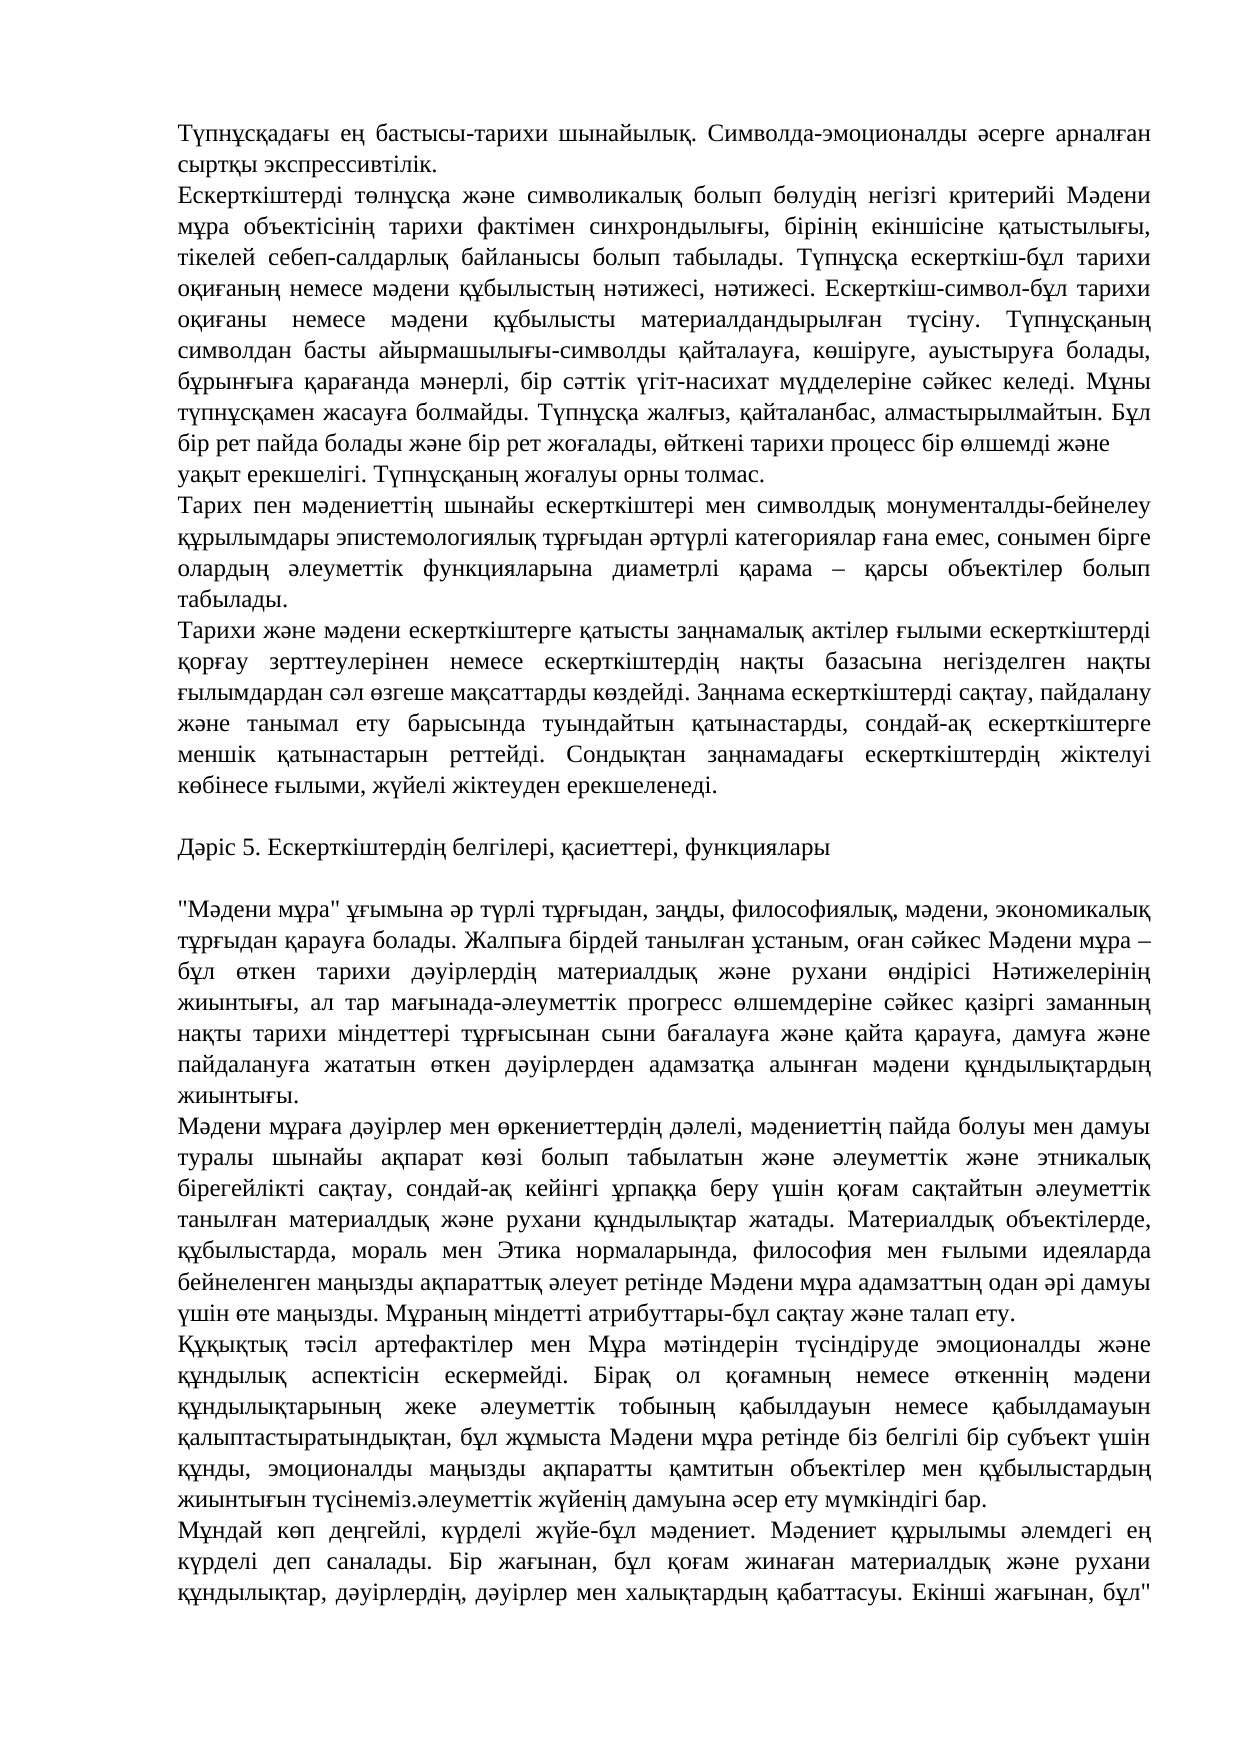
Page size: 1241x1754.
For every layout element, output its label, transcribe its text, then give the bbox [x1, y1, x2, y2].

text Тарих пен мәдениеттің шынайы ескерткіштері мен символдық монументалды-бейнелеу құрылымдары эпистемологиялық тұрғыдан әртүрлі категориялар ғана емес, сонымен бірге олардың әлеуметтік функцияларына диаметрлі қарама – қарсы объектілер болып табылады. [177, 491, 1152, 612]
text уақыт ерекшелігі. Түпнұсқаның жоғалуы орны толмас. [177, 459, 1152, 488]
text Ескерткіштерді төлнұсқа және символикалық болып бөлудің негізгі критерийі Мәдени мұра объектісінің тарихи фактімен синхрондылығы, бірінің екіншісіне қатыстылығы, тікелей себеп-салдарлық байланысы болып табылады. Түпнұсқа ескерткіш-бұл тарихи оқиғаның немесе мәдени құбылыстың нәтижесі, нәтижесі. Ескерткіш-символ-бұл тарихи оқиғаны немесе мәдени құбылысты материалдандырылған түсіну. Түпнұсқаның символдан басты айырмашылығы-символды қайталауға, көшіруге, ауыстыруға болады, бұрынғыға қарағанда мәнерлі, бір сәттік үгіт-насихат мүдделеріне сәйкес келеді. Мұны түпнұсқамен жасауға болмайды. Түпнұсқа жалғыз, қайталанбас, алмастырылмайтын. Бұл бір рет пайда болады және бір рет жоғалады, өйткені тарихи процесс бір өлшемді және [177, 180, 1152, 457]
text Түпнұсқадағы ең бастысы-тарихи шынайылық. Символда-эмоционалды әсерге арналған сыртқы экспрессивтілік. [177, 118, 1152, 178]
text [177, 1515, 1152, 1606]
text Мәдени мұраға дәуірлер мен өркениеттердің дәлелі, мәдениеттің пайда болуы мен дамуы туралы шынайы ақпарат көзі болып табылатын және әлеуметтік және этникалық бірегейлікті сақтау, сондай-ақ кейінгі ұрпаққа беру үшін қоғам сақтайтын әлеуметтік танылған материалдық және рухани құндылықтар жатады. Материалдық объектілерде, құбылыстарда, мораль мен Этика нормаларында, философия мен ғылыми идеяларда бейнеленген маңызды ақпараттық әлеует ретінде Мәдени мұра адамзаттың одан әрі дамуы үшін өте маңызды. Мұраның міндетті атрибуттары-бұл сақтау және талап ету. [177, 1111, 1152, 1326]
text Құқықтық тәсіл артефактілер мен Мұра мәтіндерін түсіндіруде эмоционалды және құндылық аспектісін ескермейді. Бірақ ол қоғамның немесе өткеннің мәдени құндылықтарының жеке әлеуметтік тобының қабылдауын немесе қабылдамауын қалыптастыратындықтан, бұл жұмыста Мәдени мұра ретінде біз белгілі бір субъект үшін құнды, эмоционалды маңызды ақпаратты қамтитын объектілер мен құбылыстардың жиынтығын түсінеміз.әлеуметтік жүйенің дамуына әсер ету мүмкіндігі бар. [177, 1329, 1152, 1513]
text Дәріс 5. Ескерткіштердің белгілері, қасиеттері, функциялары [177, 832, 1152, 861]
text "Мәдени мұра" ұғымына әр түрлі тұрғыдан, заңды, философиялық, мәдени, экономикалық тұрғыдан қарауға болады. Жалпыға бірдей танылған ұстаным, оған сәйкес Мәдени мұра – бұл өткен тарихи дәуірлердің материалдық және рухани өндірісі Нәтижелерінің жиынтығы, ал тар мағынада-әлеуметтік прогресс өлшемдеріне сәйкес қазіргі заманның нақты тарихи міндеттері тұрғысынан сыни бағалауға және қайта қарауға, дамуға және пайдалануға жататын өткен дәуірлерден адамзатқа алынған мәдени құндылықтардың жиынтығы. [177, 894, 1152, 1109]
text Тарихи және мәдени ескерткіштерге қатысты заңнамалық актілер ғылыми ескерткіштерді қорғау зерттеулерінен немесе ескерткіштердің нақты базасына негізделген нақты ғылымдардан сәл өзгеше мақсаттарды көздейді. Заңнама ескерткіштерді сақтау, пайдалану және танымал ету барысында туындайтын қатынастарды, сондай-ақ ескерткіштерге меншік қатынастарын реттейді. Сондықтан заңнамадағы ескерткіштердің жіктелуі көбінесе ғылыми, жүйелі жіктеуден ерекшеленеді. [177, 615, 1152, 799]
